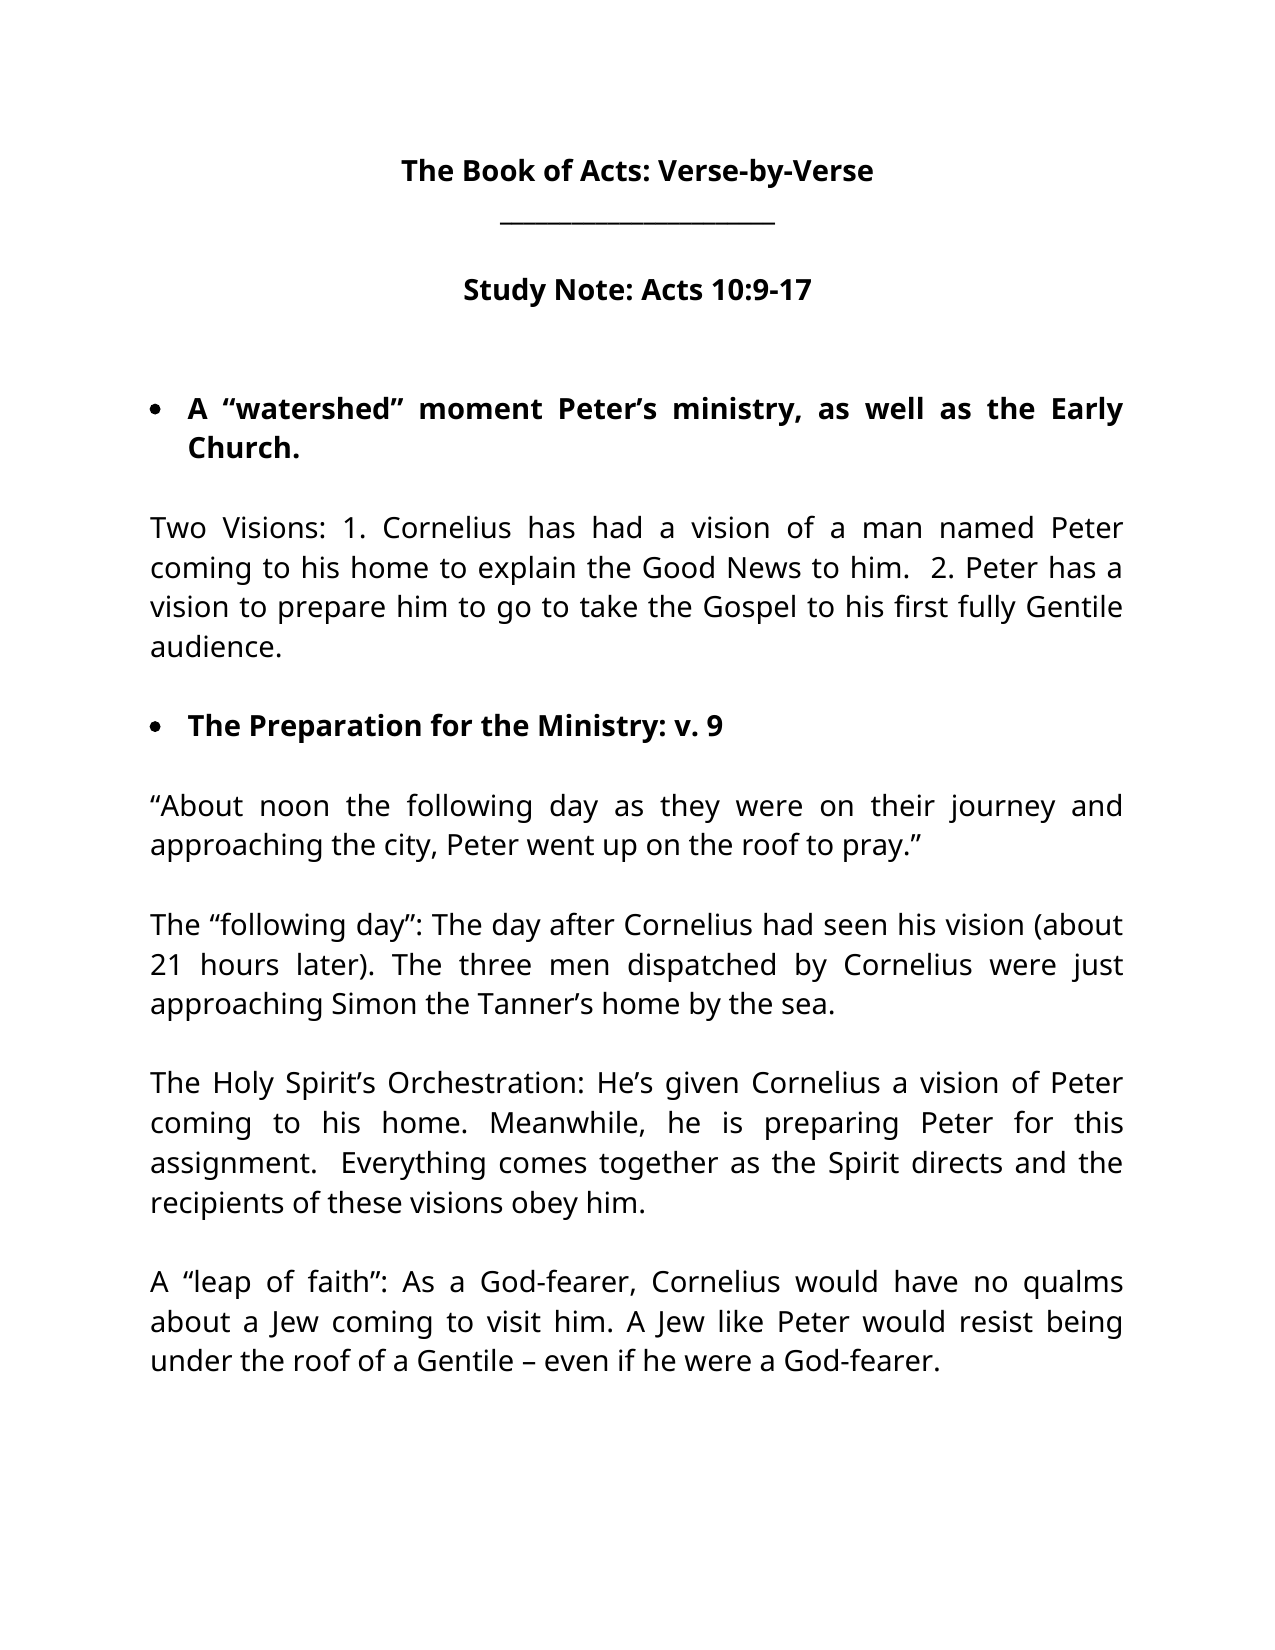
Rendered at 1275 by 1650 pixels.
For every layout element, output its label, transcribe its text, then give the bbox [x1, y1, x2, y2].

text The Holy Spirit’s Orchestration: He’s given Cornelius a vision of Peter coming to his home. Meanwhile, he is preparing Peter for this assignment. Everything comes together as the Spirit directs and the recipients of these visions obey him. [150, 1063, 1125, 1222]
text The Book of Acts: Verse-by-Verse [150, 150, 1125, 190]
list The Preparation for the Ministry: v. 9 [150, 706, 1125, 745]
list A “watershed” moment Peter’s ministry, as well as the Early Church. [150, 388, 1125, 467]
text A “leap of faith”: As a God-fearer, Cornelius would have no qualms about a Jew coming to visit him. A Jew like Peter would resist being under the roof of a Gentile – even if he were a God-fearer. [150, 1261, 1125, 1380]
text “About noon the following day as they were on their journey and approaching the city, Peter went up on the roof to pray.” [150, 785, 1125, 864]
text The “following day”: The day after Cornelius had seen his vision (about 21 hours later). The three men dispatched by Cornelius were just approaching Simon the Tanner’s home by the sea. [150, 904, 1125, 1023]
text _______________________ [150, 190, 1125, 229]
text Study Note: Acts 10:9-17 [150, 269, 1125, 309]
text Two Visions: 1. Cornelius has had a vision of a man named Peter coming to his home to explain the Good News to him. 2. Peter has a vision to prepare him to go to take the Gospel to his first fully Gentile audience. [150, 507, 1125, 666]
